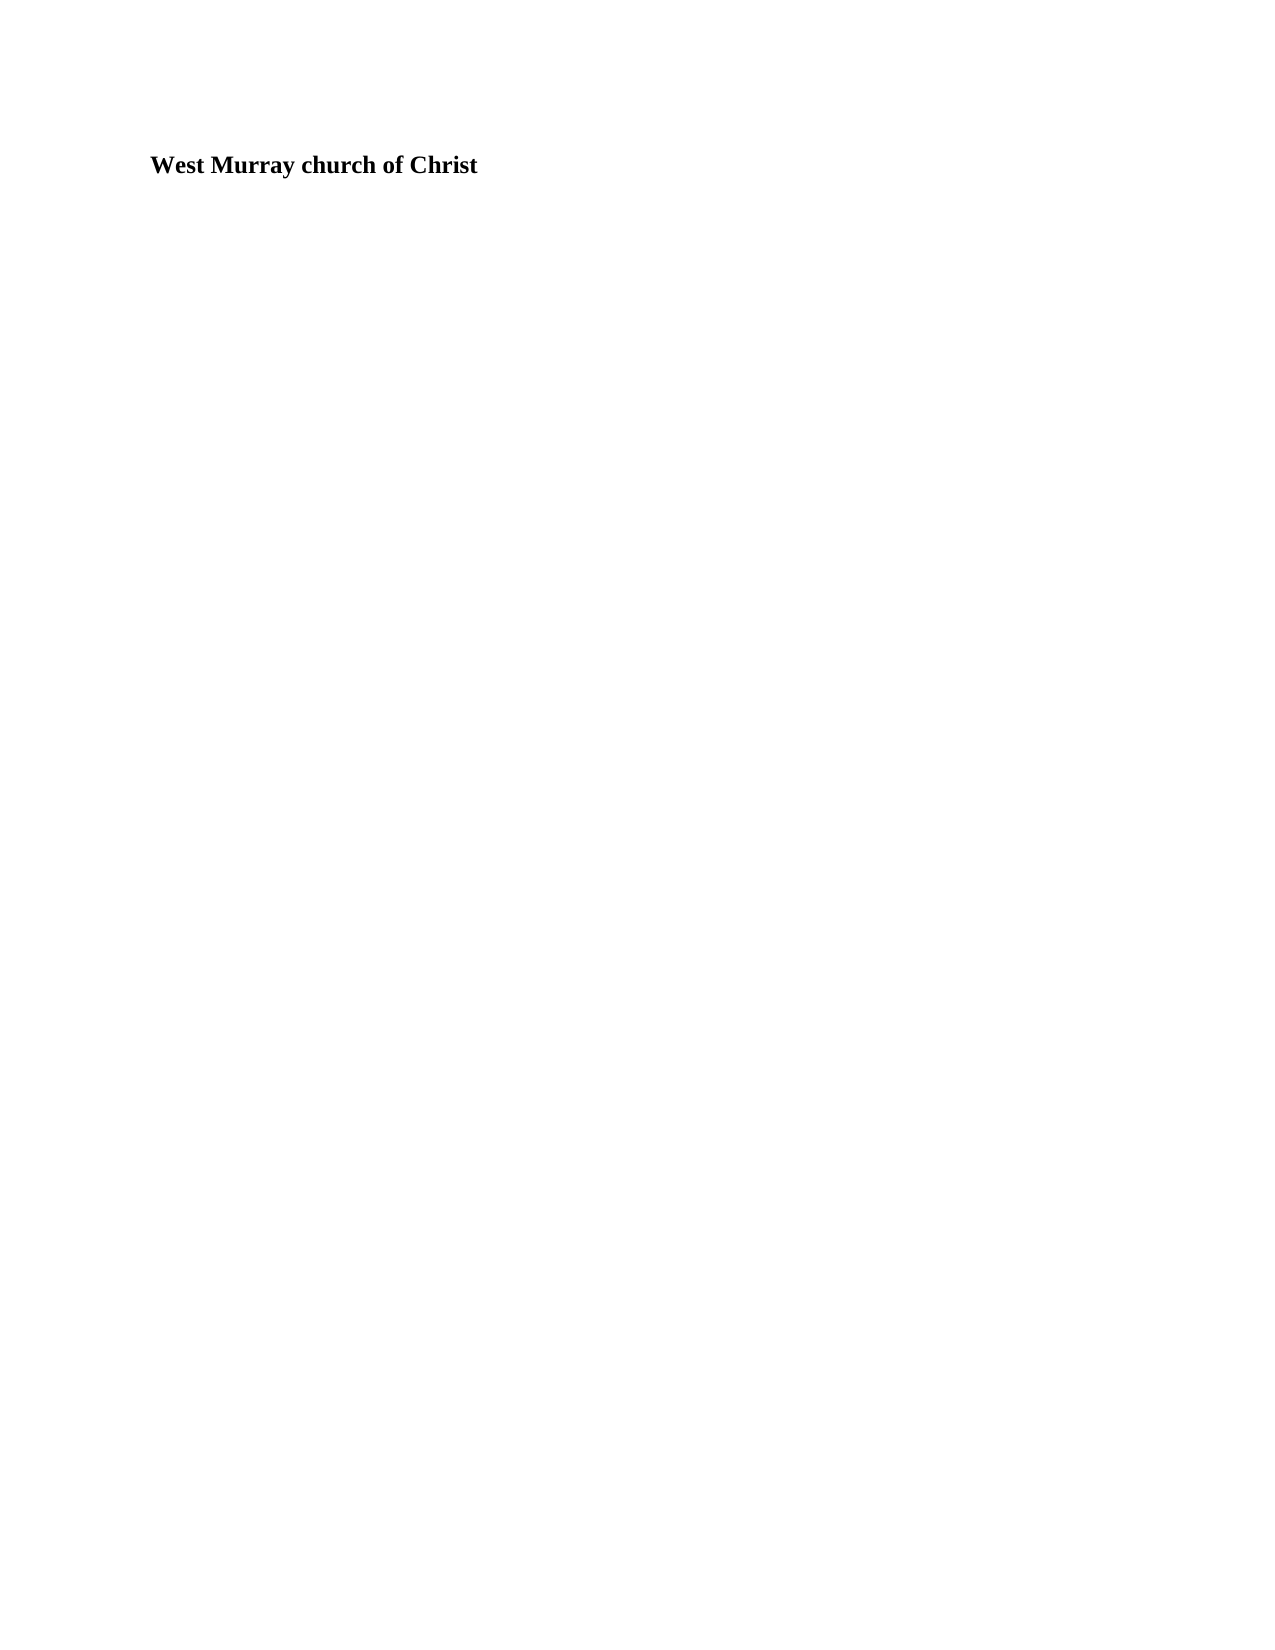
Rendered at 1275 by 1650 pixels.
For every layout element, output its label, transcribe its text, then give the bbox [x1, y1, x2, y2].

text West Murray church of Christ [150, 150, 1125, 179]
